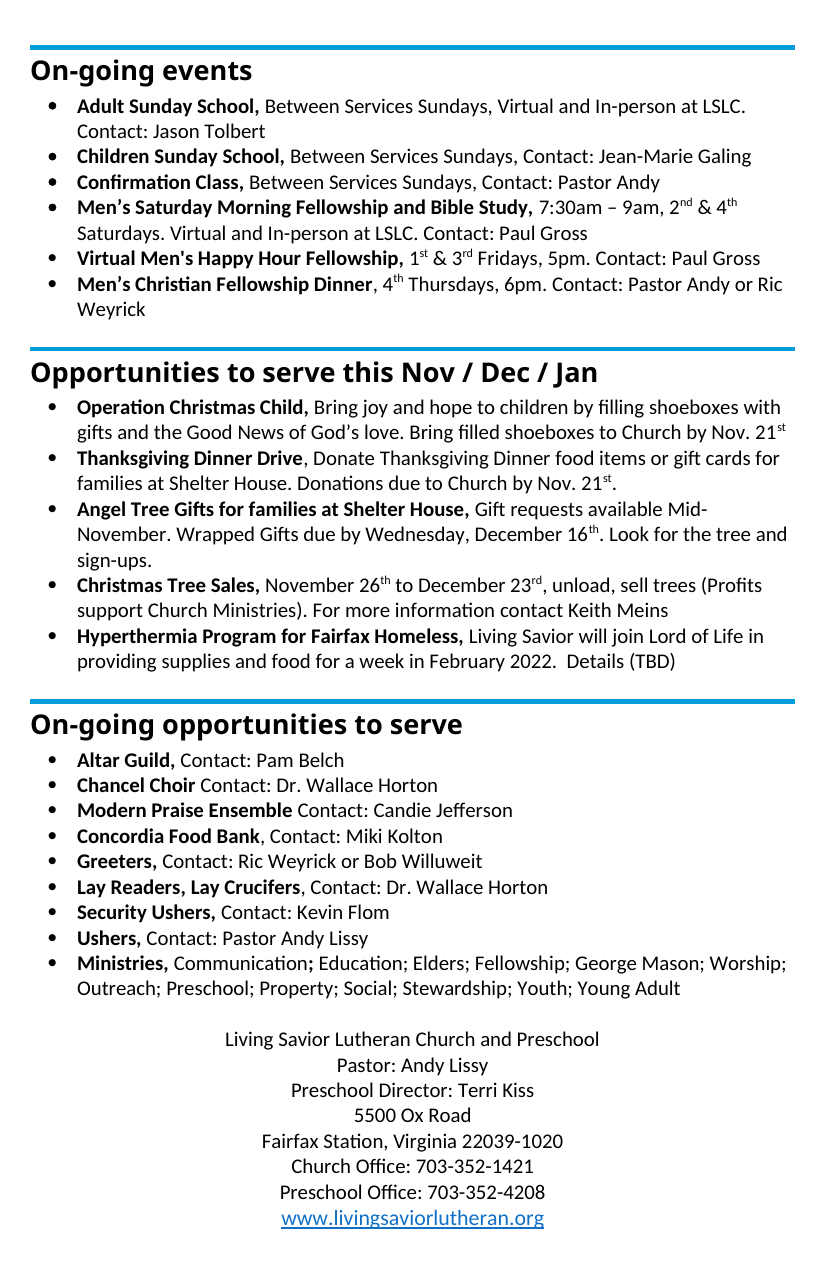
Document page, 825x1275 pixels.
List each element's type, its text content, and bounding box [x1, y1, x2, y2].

list Operation Christmas Child, Bring joy and hope to children by filling shoeboxes with gifts and the Good News of God’s love. Bring filled shoeboxes to Church by Nov. 21st [49, 394, 795, 445]
subtitle Opportunities to serve this Nov / Dec / Jan [30, 351, 795, 390]
list Angel Tree Gifts for families at Shelter House, Gift requests available Mid-November. Wrapped Gifts due by Wednesday, December 16th. Look for the tree and sign-ups. [49, 496, 795, 572]
list Hyperthermia Program for Fairfax Homeless, Living Savior will join Lord of Life in providing supplies and food for a week in February 2022. Details (TBD) [49, 623, 795, 674]
list Pastor: Andy Lissy [30, 1052, 795, 1077]
list Altar Guild, Contact: Pam Belch [49, 747, 795, 772]
subtitle On-going events [30, 50, 795, 89]
list Greeters, Contact: Ric Weyrick or Bob Willuweit [49, 848, 795, 874]
list Fairfax Station, Virginia 22039-1020 [30, 1128, 795, 1153]
list Men’s Christian Fellowship Dinner, 4th Thursdays, 6pm. Contact: Pastor Andy or Ric Weyrick [49, 271, 795, 322]
list Ushers, Contact: Pastor Andy Lissy [49, 925, 795, 950]
subtitle On-going opportunities to serve [30, 704, 795, 743]
list Modern Praise Ensemble Contact: Candie Jefferson [49, 798, 795, 823]
list www.livingsaviorlutheran.org [30, 1204, 795, 1231]
list Church Office: 703-352-1421 [30, 1153, 795, 1179]
list Chancel Choir Contact: Dr. Wallace Horton [49, 772, 795, 798]
list Men’s Saturday Morning Fellowship and Bible Study, 7:30am – 9am, 2nd & 4th Saturdays. Virtual and In-person at LSLC. Contact: Paul Gross [49, 194, 795, 245]
list Preschool Director: Terri Kiss [30, 1077, 795, 1103]
list Lay Readers, Lay Crucifers, Contact: Dr. Wallace Horton [49, 874, 795, 899]
list Virtual Men's Happy Hour Fellowship, 1st & 3rd Fridays, 5pm. Contact: Paul Gross [49, 245, 795, 271]
list Adult Sunday School, Between Services Sundays, Virtual and In-person at LSLC. Contact: Jason Tolbert [49, 93, 795, 144]
list Christmas Tree Sales, November 26th to December 23rd, unload, sell trees (Profits support Church Ministries). For more information contact Keith Meins [49, 572, 795, 623]
list Concordia Food Bank, Contact: Miki Kolton [49, 823, 795, 848]
list Confirmation Class, Between Services Sundays, Contact: Pastor Andy [49, 169, 795, 194]
list Living Savior Lutheran Church and Preschool [30, 1026, 795, 1052]
list Security Ushers, Contact: Kevin Flom [49, 899, 795, 925]
list 5500 Ox Road [30, 1103, 795, 1128]
list Ministries, Communication; Education; Elders; Fellowship; George Mason; Worship; Outreach; Preschool; Property; Social; Stewardship; Youth; Young Adult [49, 950, 795, 1001]
list Preschool Office: 703-352-4208 [30, 1179, 795, 1204]
list Children Sunday School, Between Services Sundays, Contact: Jean-Marie Galing [49, 144, 795, 169]
list Thanksgiving Dinner Drive, Donate Thanksgiving Dinner food items or gift cards for families at Shelter House. Donations due to Church by Nov. 21st. [49, 445, 795, 496]
